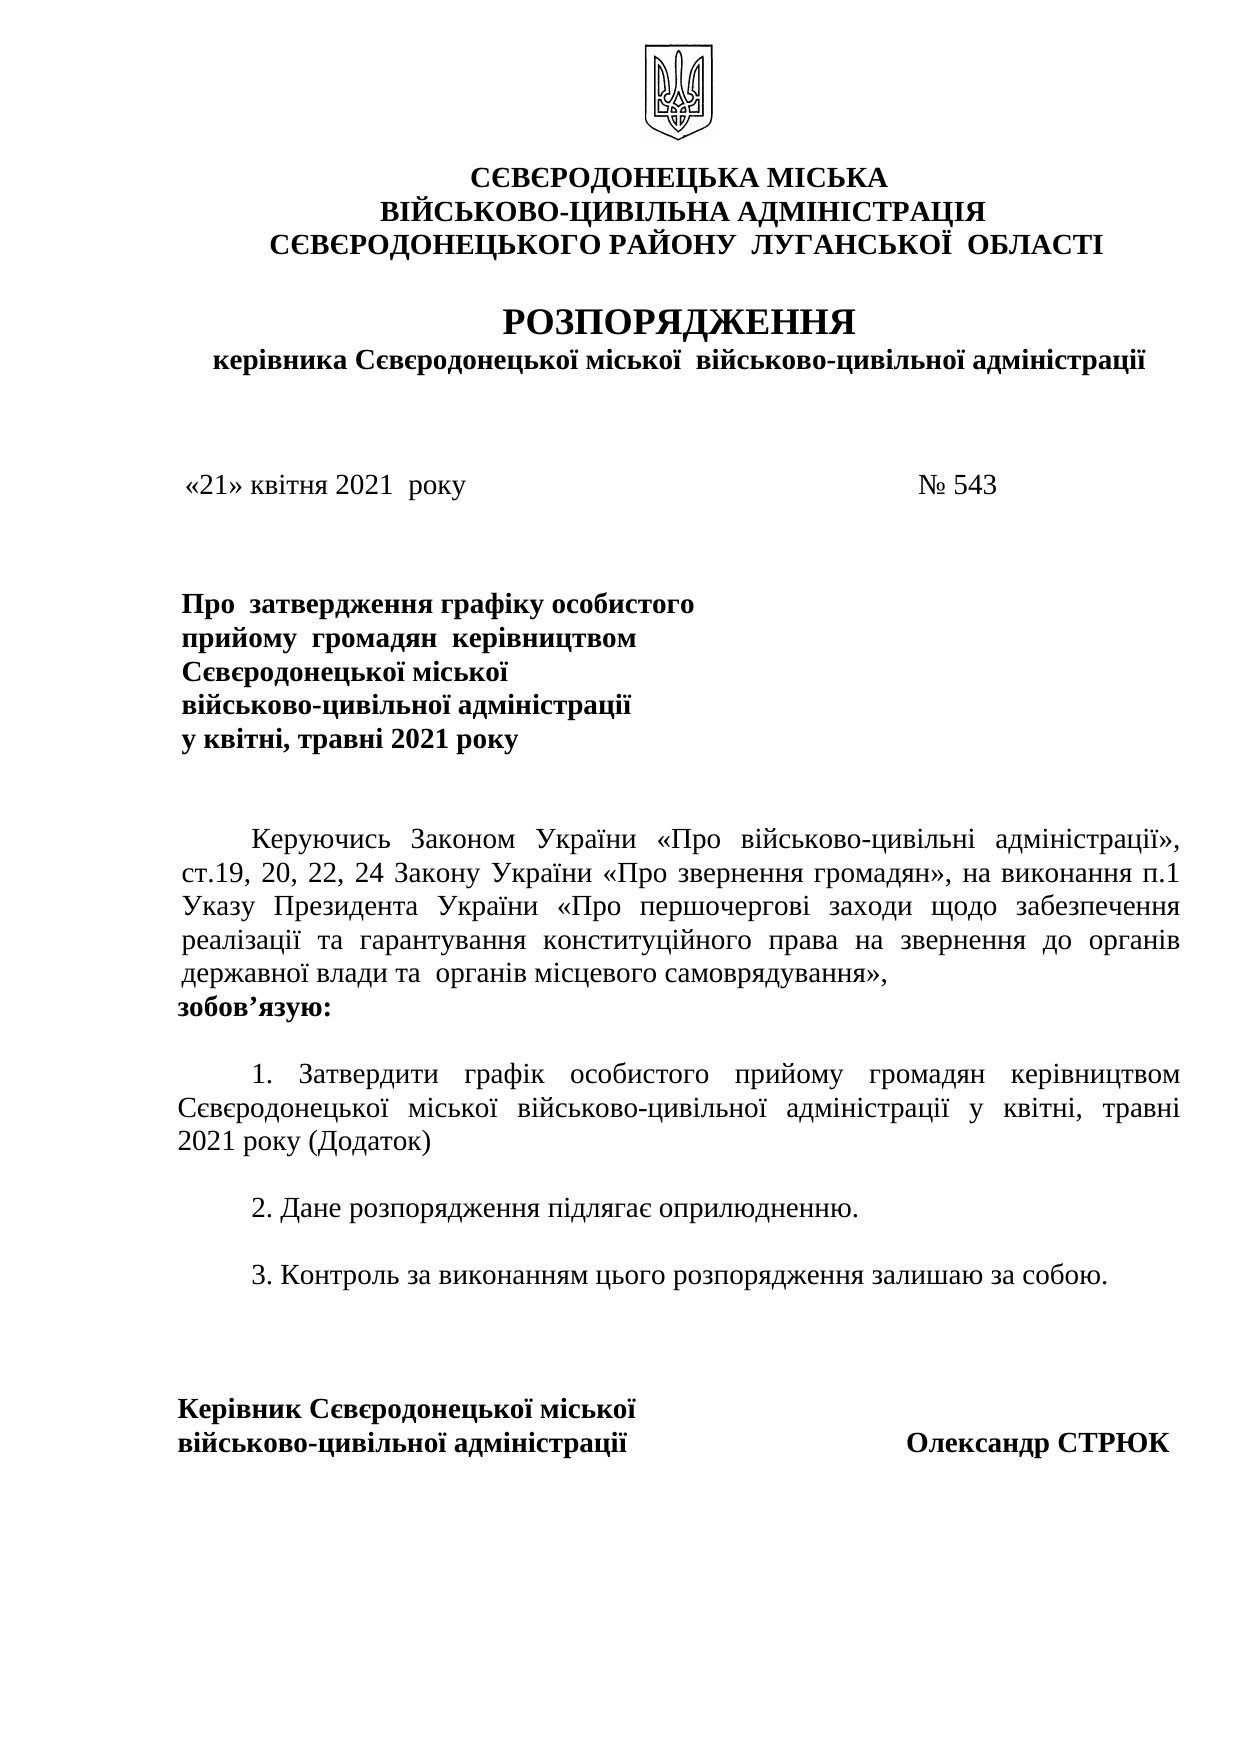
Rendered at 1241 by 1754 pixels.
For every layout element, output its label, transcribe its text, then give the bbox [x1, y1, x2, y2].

text військово-цивільної адміністрації [181, 687, 1181, 721]
text Керівник Сєвєродонецької міської [177, 1392, 1181, 1425]
text у квітні, травні 2021 року [181, 721, 1181, 754]
text зобовʼязую: [177, 989, 1181, 1023]
text військово-цивільної адміністрації Олександр СТРЮК [177, 1425, 1181, 1459]
text 2. Дане розпорядження підлягає оприлюдненню. [181, 1190, 1181, 1224]
text прийому громадян керівництвом [181, 620, 1181, 654]
text керівника Сєвєродонецької міської військово-цивільної адміністрації [177, 342, 1181, 376]
text ВІЙСЬКОВО-ЦИВІЛЬНА АДМІНІСТРАЦІЯ [177, 194, 1181, 227]
text 1. Затвердити графік особистого прийому громадян керівництвом Сєвєродонецької міської військово-цивільної адміністрації у квітні, травні 2021 року (Додаток) [177, 1056, 1181, 1157]
text «21» квітня 2021 року № 543 [177, 467, 1181, 500]
title РОЗПОРЯДЖЕННЯ [177, 299, 1181, 342]
text СЄВЄРОДОНЕЦЬКОГО РАЙОНУ ЛУГАНСЬКОЇ ОБЛАСТІ [177, 227, 1181, 261]
text Сєвєродонецької міської [181, 654, 1181, 687]
text СЄВЄРОДОНЕЦЬКА МІСЬКА [177, 160, 1181, 194]
text Про затвердження графіку особистого [181, 587, 1181, 620]
text Керуючись Законом України «Про військово-цивільні адміністрації», ст.19, 20, 22, 24 Закону України «Про звернення громадян», на виконання п.1 Указу Президента України «Про першочергові заходи щодо забезпечення реалізації та гарантування конституційного права на звернення до органів державної влади та органів місцевого самоврядування», [181, 821, 1181, 989]
text 3. Контроль за виконанням цього розпорядження залишаю за собою. [181, 1257, 1181, 1291]
